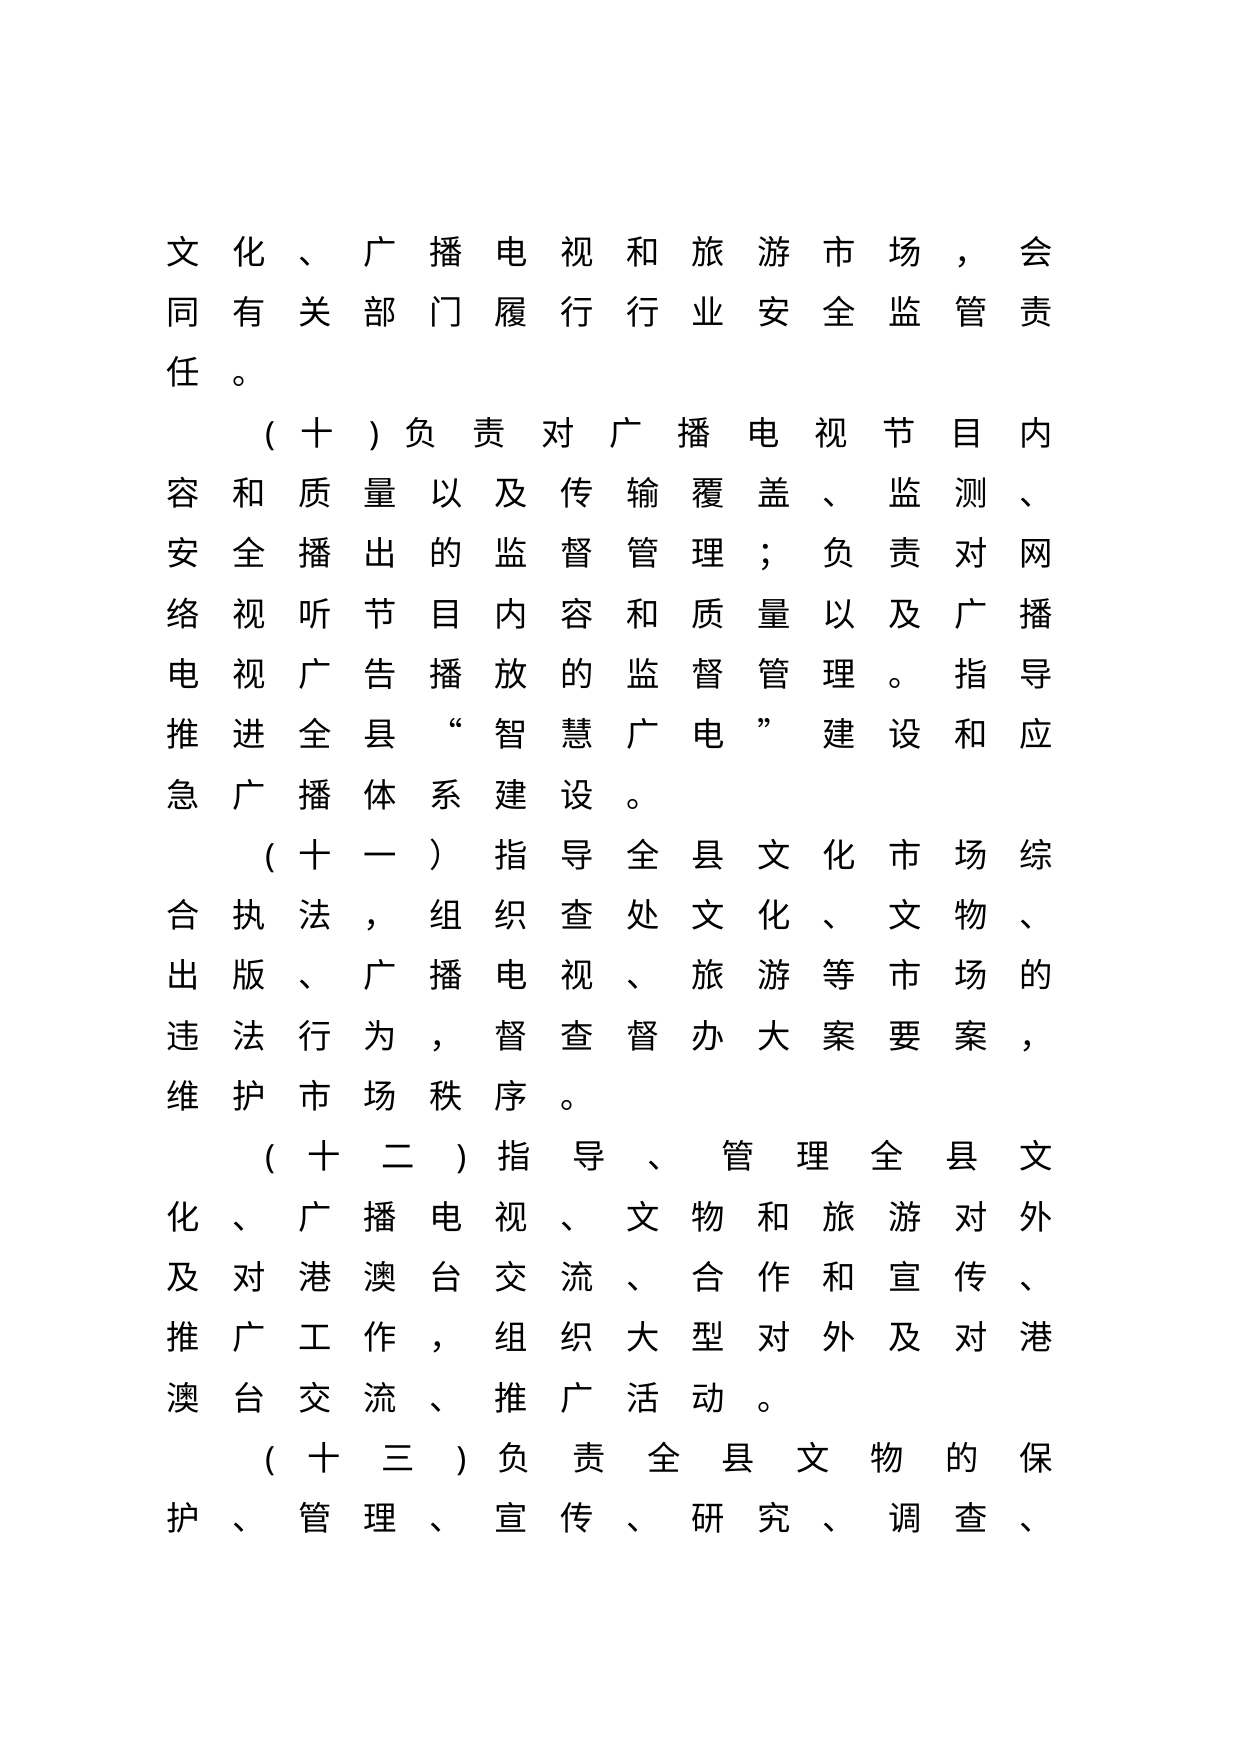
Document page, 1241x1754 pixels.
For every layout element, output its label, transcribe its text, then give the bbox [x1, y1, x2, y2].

text (十)负责对广播电视节目内容和质量以及传输覆盖、监测、安全播出的监督管理；负责对网络视听节目内容和质量以及广播电视广告播放的监督管理。指导推进全县“智慧广电”建设和应急广播体系建设。 [167, 400, 1085, 823]
text (十二)指导、管理全县文化、广播电视、文物和旅游对外及对港澳台交流、合作和宣传、推广工作，组织大型对外及对港澳台交流、推广活动。 [167, 1124, 1085, 1426]
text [167, 1426, 1085, 1546]
text (十一）指导全县文化市场综合执法，组织查处文化、文物、出版、广播电视、旅游等市场的违法行为，督查督办大案要案，维护市场秩序。 [167, 823, 1085, 1124]
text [167, 219, 1085, 400]
